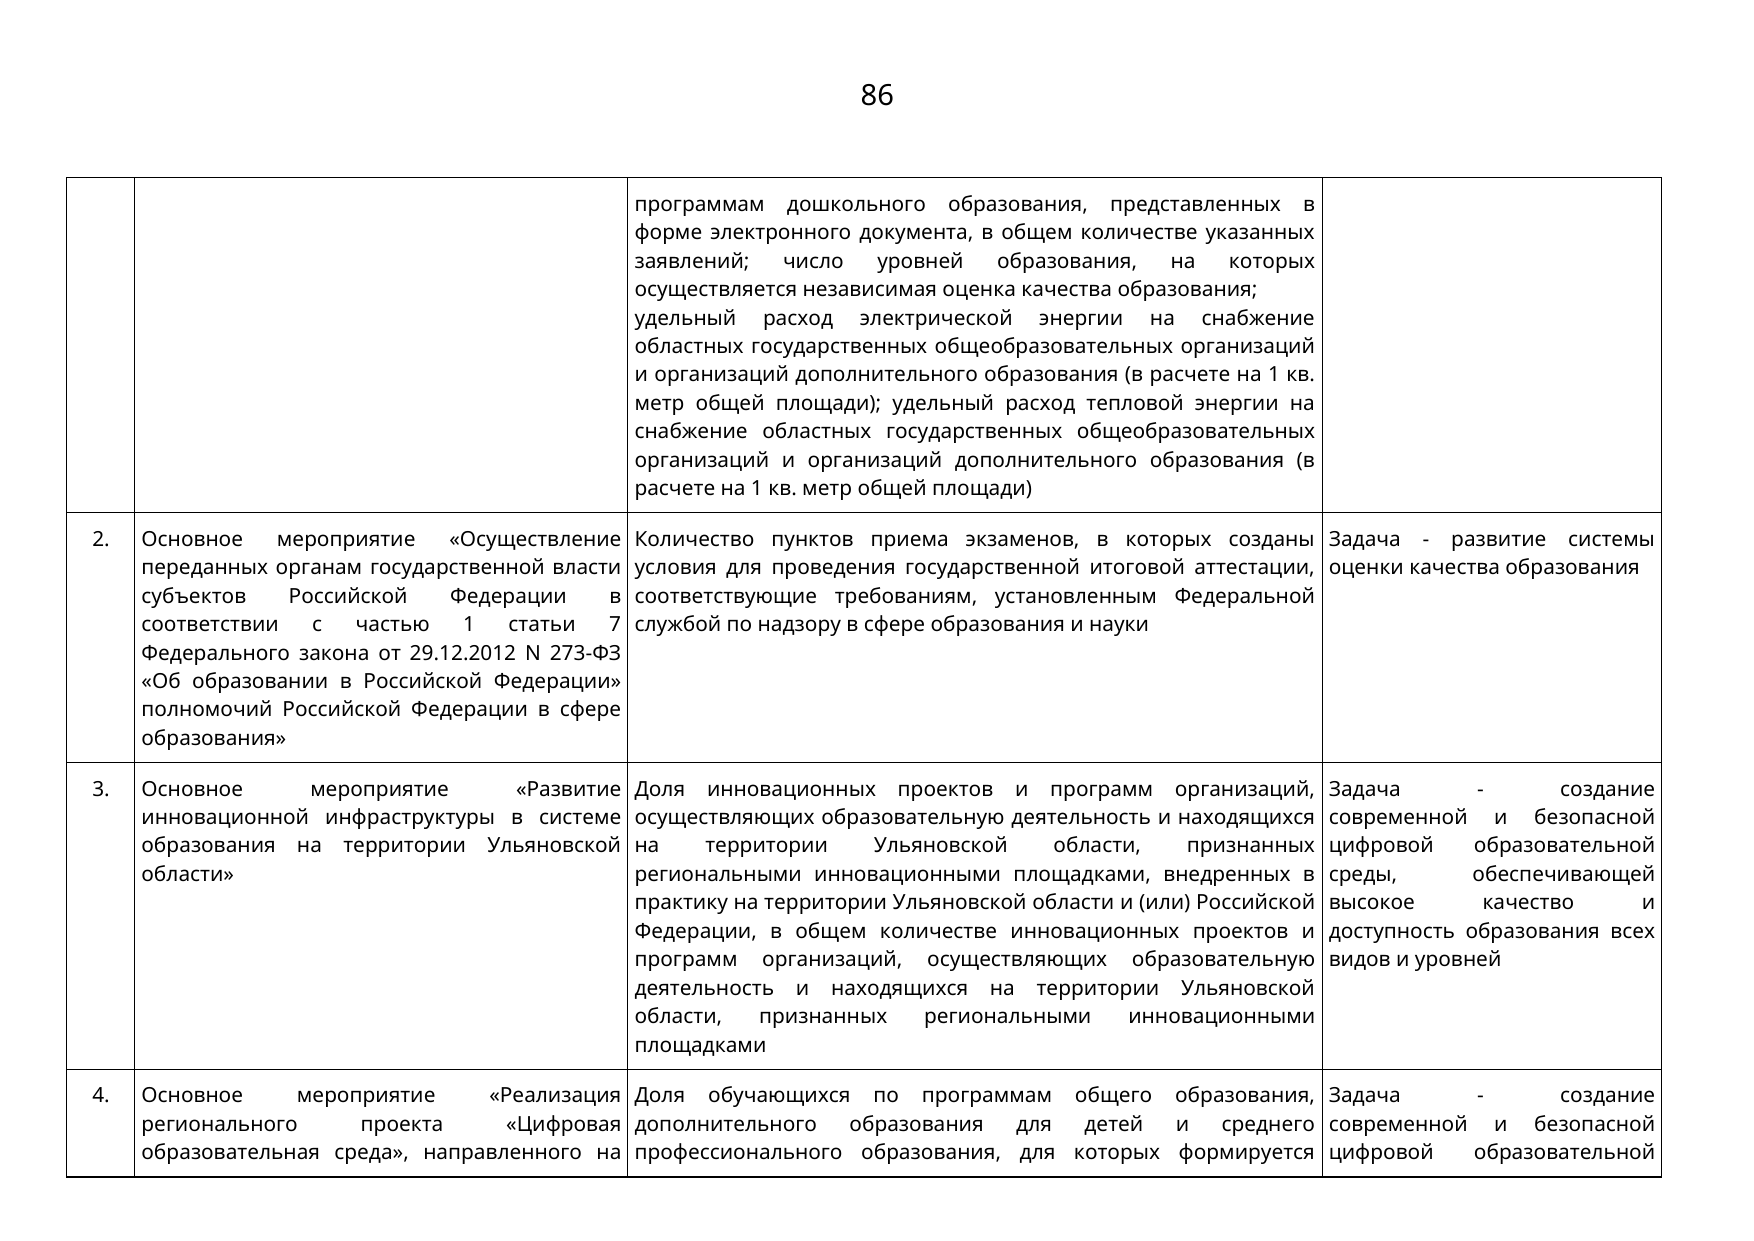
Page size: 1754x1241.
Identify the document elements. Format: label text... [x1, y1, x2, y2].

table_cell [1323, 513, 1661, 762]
table_cell 1. [67, 178, 134, 512]
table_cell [135, 178, 627, 512]
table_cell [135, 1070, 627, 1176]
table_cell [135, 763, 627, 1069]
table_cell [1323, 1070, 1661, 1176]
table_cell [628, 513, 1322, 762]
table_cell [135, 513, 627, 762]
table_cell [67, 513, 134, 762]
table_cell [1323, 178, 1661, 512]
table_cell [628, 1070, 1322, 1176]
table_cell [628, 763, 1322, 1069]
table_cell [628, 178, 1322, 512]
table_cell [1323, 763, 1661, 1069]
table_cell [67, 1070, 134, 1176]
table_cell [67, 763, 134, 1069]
